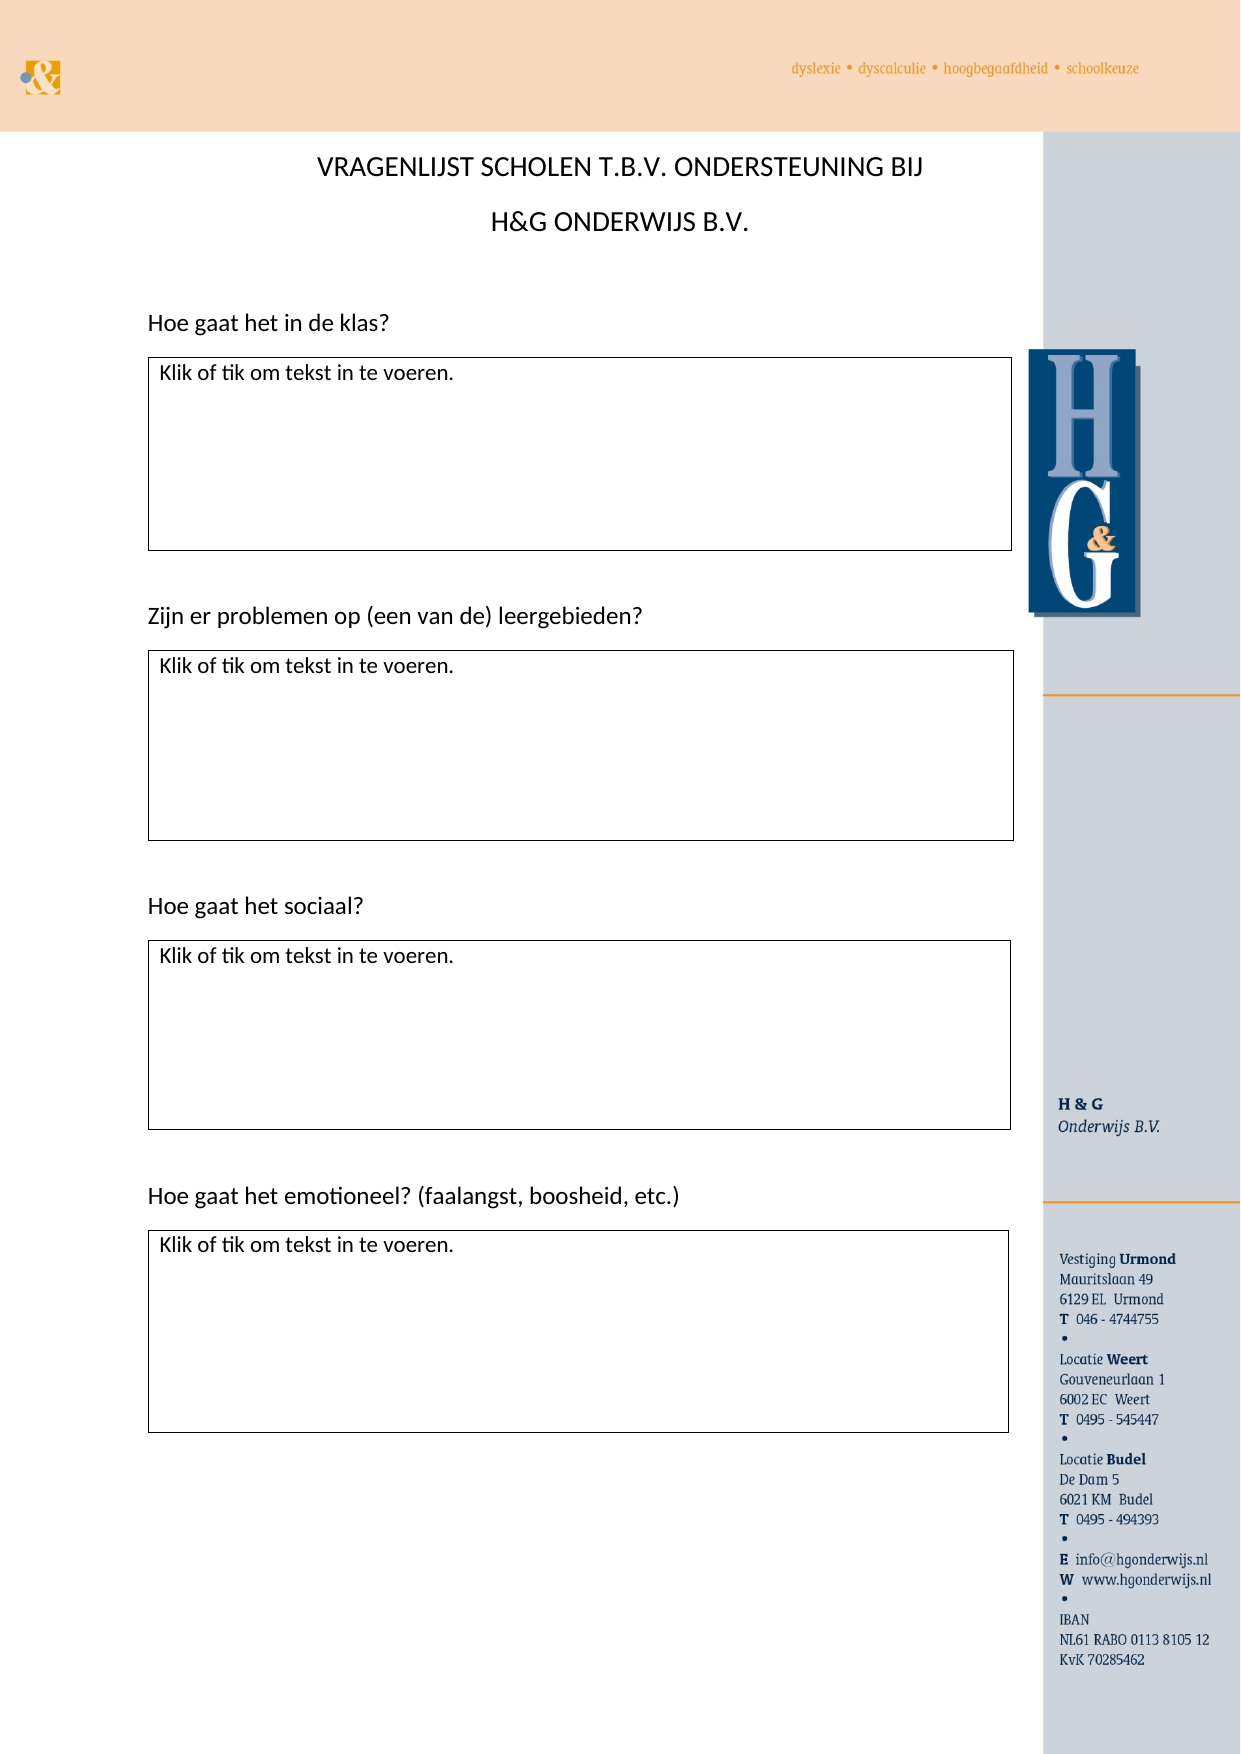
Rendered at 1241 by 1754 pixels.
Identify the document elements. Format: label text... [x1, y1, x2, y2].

text VRAGENLIJST SCHOLEN T.B.V. ONDERSTEUNING BIJ [148, 148, 1093, 183]
table_header [149, 941, 1010, 1129]
text Hoe gaat het in de klas? [148, 307, 1093, 338]
table_header [149, 1231, 1008, 1432]
text Zijn er problemen op (een van de) leergebieden? [148, 600, 1093, 631]
table_header [149, 358, 1011, 550]
table_header [149, 651, 1013, 839]
picture [0, 0, 1241, 1754]
text Hoe gaat het emotioneel? (faalangst, boosheid, etc.) [148, 1180, 1093, 1210]
text H&G ONDERWIJS B.V. [148, 203, 1093, 238]
text Hoe gaat het sociaal? [148, 890, 1093, 921]
